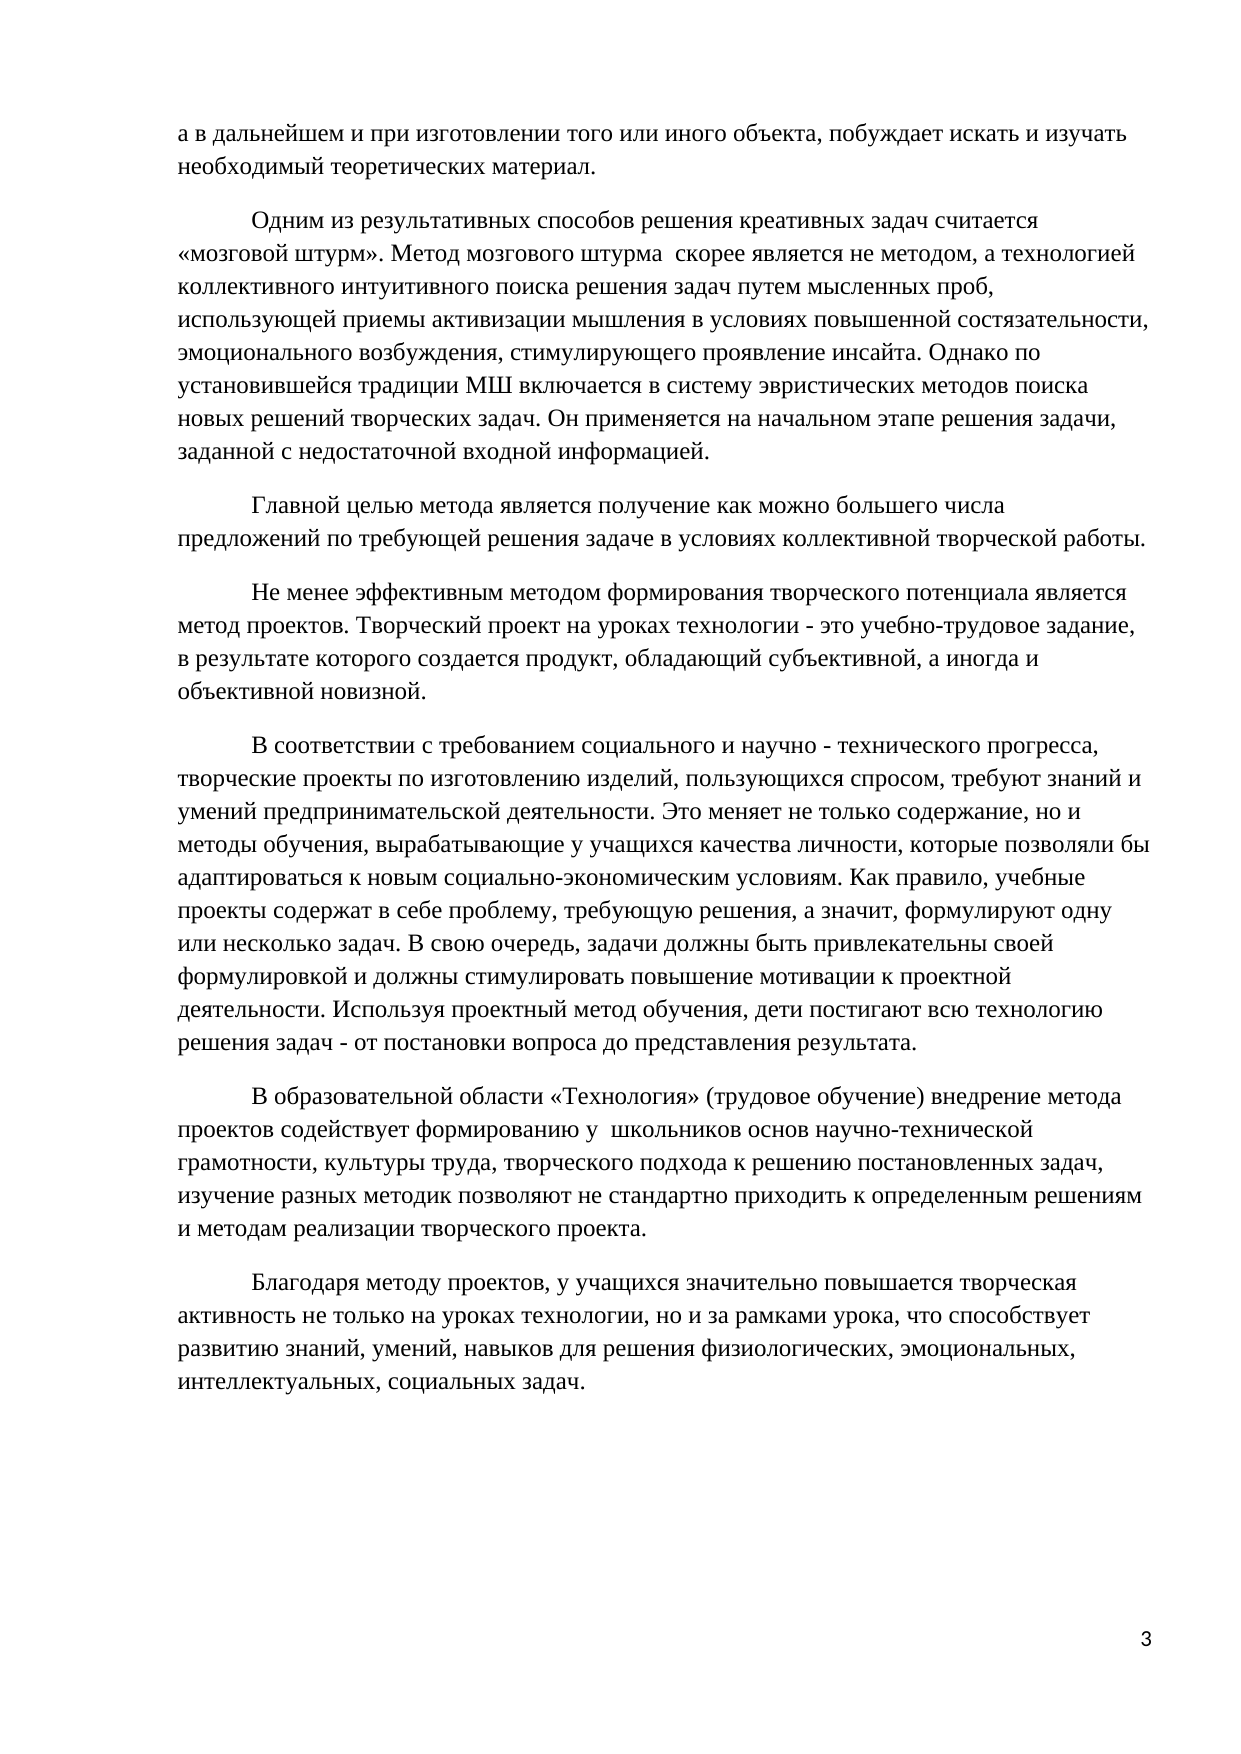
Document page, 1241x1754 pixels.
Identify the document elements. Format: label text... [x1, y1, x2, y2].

text Благодаря методу проектов, у учащихся значительно повышается творческая активность не только на уроках технологии, но и за рамками урока, что способствует развитию знаний, умений, навыков для решения физиологических, эмоциональных, интеллектуальных, социальных задач. [177, 1267, 1152, 1394]
text Не менее эффективным методом формирования творческого потенциала является метод проектов. Творческий проект на уроках технологии - это учебно-трудовое задание, в результате которого создается продукт, обладающий субъективной, а иногда и объективной новизной. [177, 577, 1152, 705]
text Одним из результативных способов решения креативных задач считается «мозговой штурм». Метод мозгового штурма скорее является не методом, а технологией коллективного интуитивного поиска решения задач путем мысленных проб, использующей приемы активизации мышления в условиях повышенной состязательности, эмоционального возбуждения, стимулирующего проявление инсайта. Однако по установившейся традиции МШ включается в систему эвристических методов поиска новых решений творческих задач. Он применяется на начальном этапе решения задачи, заданной с недостаточной входной информацией. [177, 205, 1152, 465]
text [177, 118, 1152, 180]
text В соответствии с требованием социального и научно - технического прогресса, творческие проекты по изготовлению изделий, пользующихся спросом, требуют знаний и умений предпринимательской деятельности. Это меняет не только содержание, но и методы обучения, вырабатывающие у учащихся качества личности, которые позволяли бы адаптироваться к новым социально-экономическим условиям. Как правило, учебные проекты содержат в себе проблему, требующую решения, а значит, формулируют одну или несколько задач. В свою очередь, задачи должны быть привлекательны своей формулировкой и должны стимулировать повышение мотивации к проектной деятельности. Используя проектный метод обучения, дети постигают всю технологию решения задач - от постановки вопроса до представления результата. [177, 730, 1152, 1056]
text В образовательной области «Технология» (трудовое обучение) внедрение метода проектов содействует формированию у школьников основ научно-технической грамотности, культуры труда, творческого подхода к решению постановленных задач, изучение разных методик позволяют не стандартно приходить к определенным решениям и методам реализации творческого проекта. [177, 1081, 1152, 1242]
text Главной целью метода является получение как можно большего числа предложений по требующей решения задаче в условиях коллективной творческой работы. [177, 490, 1152, 552]
